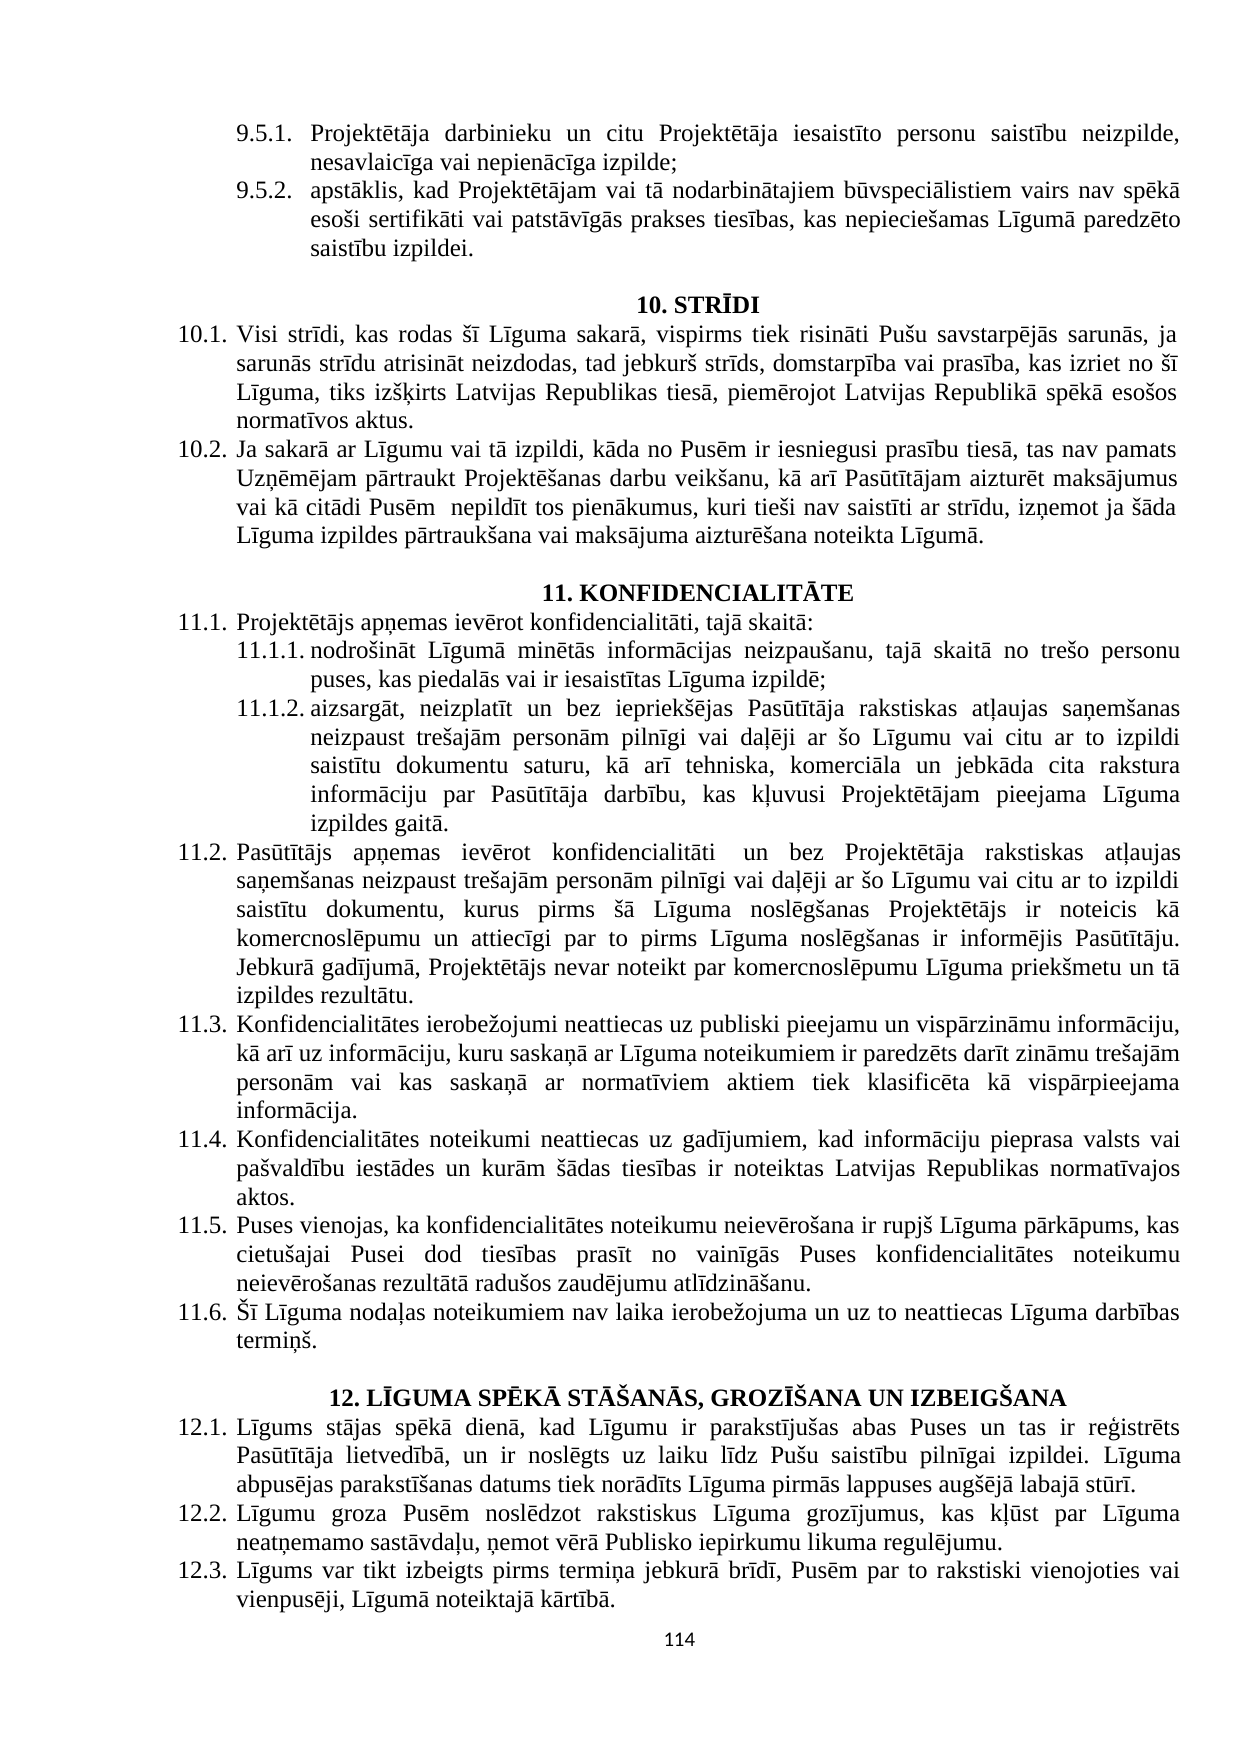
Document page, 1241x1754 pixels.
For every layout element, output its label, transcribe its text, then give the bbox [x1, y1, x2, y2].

list Līgums stājas spēkā dienā, kad Līgumu ir parakstījušas abas Puses un tas ir reģistrēts Pasūtītāja lietvedībā, un ir noslēgts uz laiku līdz Pušu saistību pilnīgai izpildei. Līguma abpusējas parakstīšanas datums tiek norādīts Līguma pirmās lappuses augšējā labajā stūrī. [177, 1412, 1181, 1498]
list STRĪDI [215, 291, 1181, 319]
list Projektētāja darbinieku un citu Projektētāja iesaistīto personu saistību neizpilde, nesavlaicīga vai nepienācīga izpilde; [236, 118, 1181, 176]
list Konfidencialitātes ierobežojumi neattiecas uz publiski pieejamu un vispārzināmu informāciju, kā arī uz informāciju, kuru saskaņā ar Līguma noteikumiem ir paredzēts darīt zināmu trešajām personām vai kas saskaņā ar normatīviem aktiem tiek klasificēta kā vispārpieejama informācija. [177, 1009, 1181, 1124]
list Projektētājs apņemas ievērot konfidencialitāti, tajā skaitā: [177, 607, 1181, 636]
list Līgums var tikt izbeigts pirms termiņa jebkurā brīdī, Pusēm par to rakstiski vienojoties vai vienpusēji, Līgumā noteiktajā kārtībā. [177, 1556, 1181, 1613]
list LĪGUMA SPĒKĀ STĀŠANĀS, GROZĪŠANA UN IZBEIGŠANA [215, 1383, 1181, 1412]
list KONFIDENCIALITĀTE [215, 578, 1181, 607]
list aizsargāt, neizplatīt un bez iepriekšējas Pasūtītāja rakstiskas atļaujas saņemšanas neizpaust trešajām personām pilnīgi vai daļēji ar šo Līgumu vai citu ar to izpildi saistītu dokumentu saturu, kā arī tehniska, komerciāla un jebkāda cita rakstura informāciju par Pasūtītāja darbību, kas kļuvusi Projektētājam pieejama Līguma izpildes gaitā. [236, 693, 1181, 837]
list nodrošināt Līgumā minētās informācijas neizpaušanu, tajā skaitā no trešo personu puses, kas piedalās vai ir iesaistītas Līguma izpildē; [236, 636, 1181, 693]
list apstāklis, kad Projektētājam vai tā nodarbinātajiem būvspeciālistiem vairs nav spēkā esoši sertifikāti vai patstāvīgās prakses tiesības, kas nepieciešamas Līgumā paredzēto saistību izpildei. [236, 176, 1181, 262]
list Šī Līguma nodaļas noteikumiem nav laika ierobežojuma un uz to neattiecas Līguma darbības termiņš. [177, 1297, 1181, 1354]
list Līgumu groza Pusēm noslēdzot rakstiskus Līguma grozījumus, kas kļūst par Līguma neatņemamo sastāvdaļu, ņemot vērā Publisko iepirkumu likuma regulējumu. [177, 1498, 1181, 1556]
list Puses vienojas, ka konfidencialitātes noteikumu neievērošana ir rupjš Līguma pārkāpums, kas cietušajai Pusei dod tiesības prasīt no vainīgās Puses konfidencialitātes noteikumu neievērošanas rezultātā radušos zaudējumu atlīdzināšanu. [177, 1211, 1181, 1297]
list Ja sakarā ar Līgumu vai tā izpildi, kāda no Pusēm ir iesniegusi prasību tiesā, tas nav pamats Uzņēmējam pārtraukt Projektēšanas darbu veikšanu, kā arī Pasūtītājam aizturēt maksājumus vai kā citādi Pusēm nepildīt tos pienākumus, kuri tieši nav saistīti ar strīdu, izņemot ja šāda Līguma izpildes pārtraukšana vai maksājuma aizturēšana noteikta Līgumā. [177, 434, 1178, 549]
list Visi strīdi, kas rodas šī Līguma sakarā, vispirms tiek risināti Pušu savstarpējās sarunās, ja sarunās strīdu atrisināt neizdodas, tad jebkurš strīds, domstarpība vai prasība, kas izriet no šī Līguma, tiks izšķirts Latvijas Republikas tiesā, piemērojot Latvijas Republikā spēkā esošos normatīvos aktus. [177, 319, 1178, 434]
list Pasūtītājs apņemas ievērot konfidencialitāti un bez Projektētāja rakstiskas atļaujas saņemšanas neizpaust trešajām personām pilnīgi vai daļēji ar šo Līgumu vai citu ar to izpildi saistītu dokumentu, kurus pirms šā Līguma noslēgšanas Projektētājs ir noteicis kā komercnoslēpumu un attiecīgi par to pirms Līguma noslēgšanas ir informējis Pasūtītāju. Jebkurā gadījumā, Projektētājs nevar noteikt par komercnoslēpumu Līguma priekšmetu un tā izpildes rezultātu. [177, 837, 1181, 1009]
list Konfidencialitātes noteikumi neattiecas uz gadījumiem, kad informāciju pieprasa valsts vai pašvaldību iestādes un kurām šādas tiesības ir noteiktas Latvijas Republikas normatīvajos aktos. [177, 1124, 1181, 1211]
